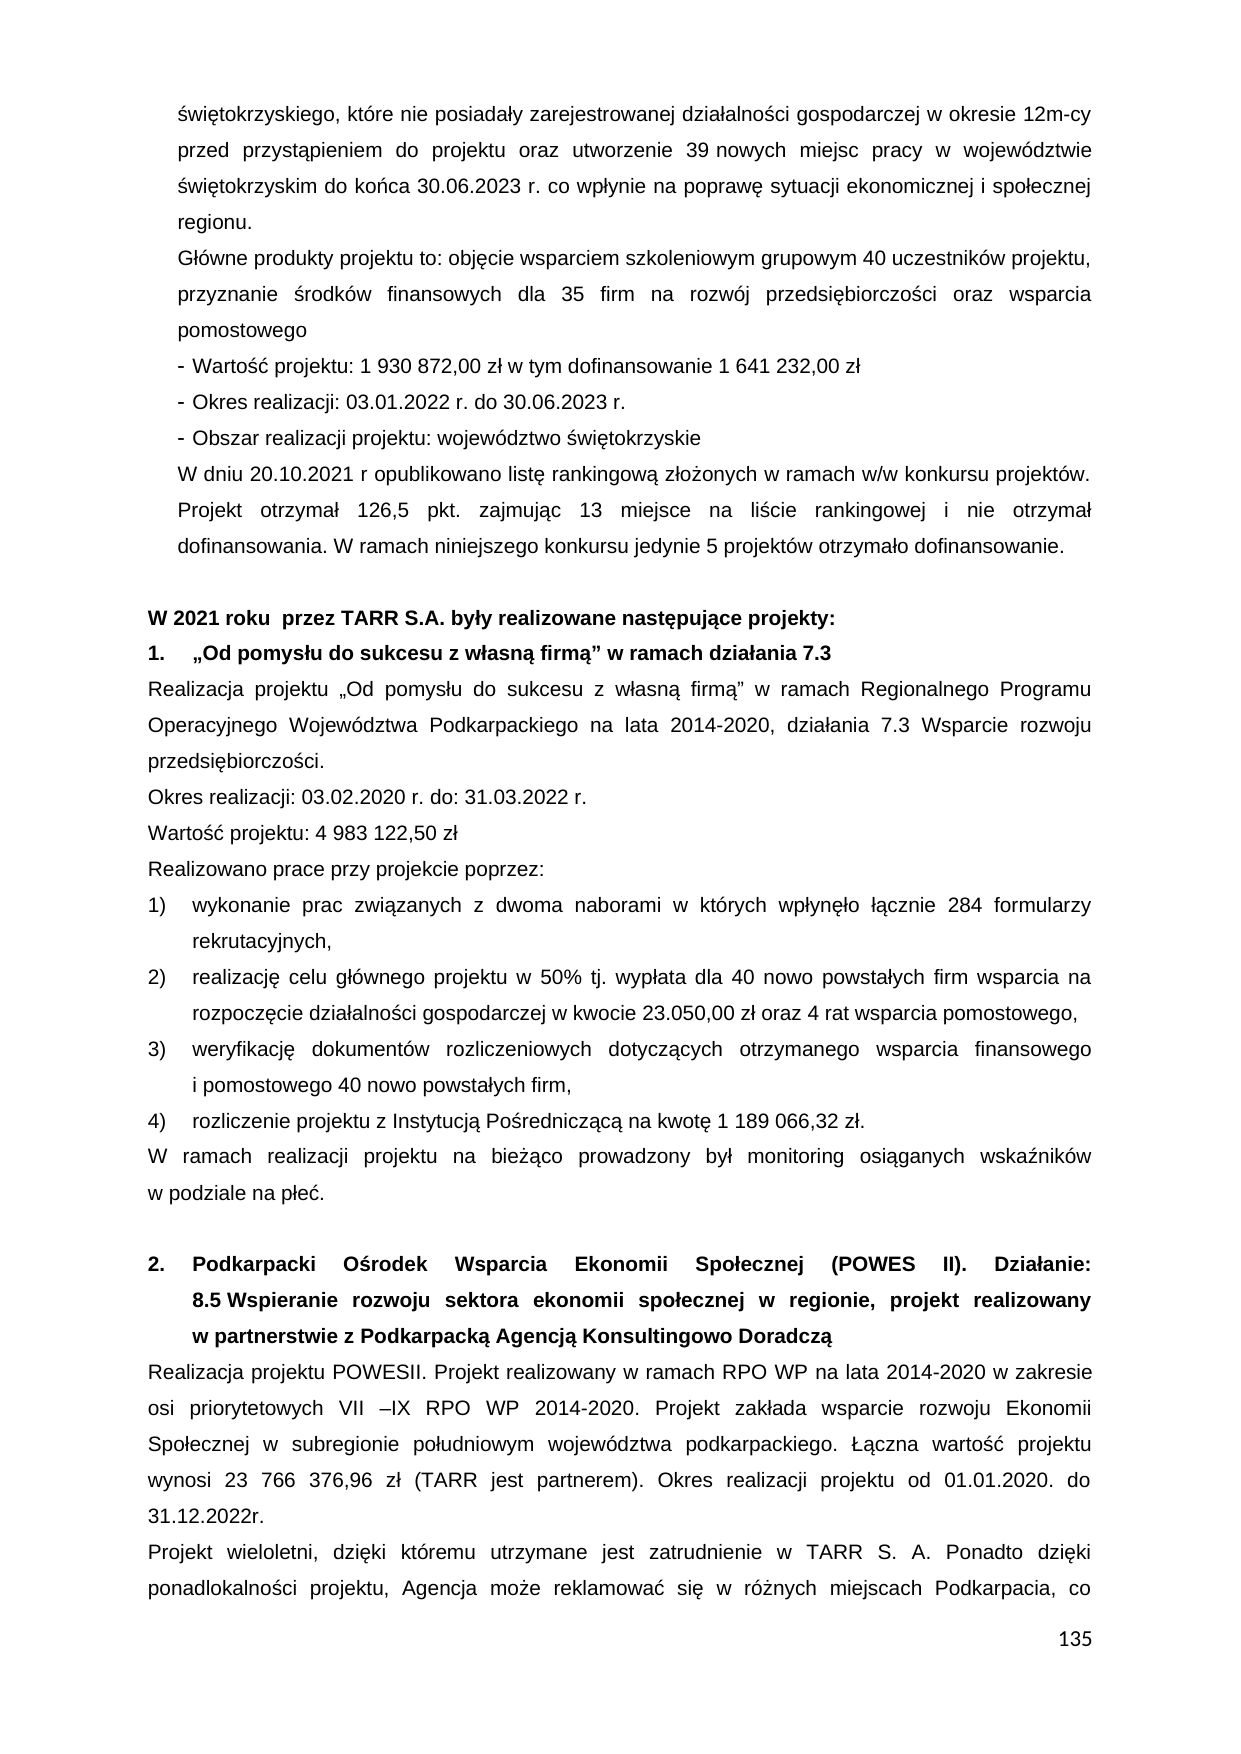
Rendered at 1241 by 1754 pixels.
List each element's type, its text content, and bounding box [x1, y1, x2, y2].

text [148, 1540, 1092, 1599]
list Podkarpacki Ośrodek Wsparcia Ekonomii Społecznej (POWES II). Działanie: 8.5 Wspieranie rozwoju sektora ekonomii społecznej w regionie, projekt realizowany w partnerstwie z Podkarpacką Agencją Konsultingowo Doradczą [148, 1252, 1092, 1348]
list rozliczenie projektu z Instytucją Pośredniczącą na kwotę 1 189 066,32 zł. [148, 1108, 1092, 1132]
list wykonanie prac związanych z dwoma naborami w których wpłynęło łącznie 284 formularzy rekrutacyjnych, [148, 893, 1092, 953]
text Okres realizacji: 03.02.2020 r. do: 31.03.2022 r. [148, 785, 1092, 809]
list „Od pomysłu do sukcesu z własną firmą” w ramach działania 7.3 [148, 641, 1092, 665]
text W dniu 20.10.2021 r opublikowano listę rankingową złożonych w ramach w/w konkursu projektów. Projekt otrzymał 126,5 pkt. zajmując 13 miejsce na liście rankingowej i nie otrzymał dofinansowania. W ramach niniejszego konkursu jedynie 5 projektów otrzymało dofinansowanie. [177, 462, 1092, 557]
text W 2021 roku przez TARR S.A. były realizowane następujące projekty: [148, 605, 1092, 629]
list Okres realizacji: 03.01.2022 r. do 30.06.2023 r. [177, 389, 1092, 413]
text Realizacja projektu POWESII. Projekt realizowany w ramach RPO WP na lata 2014-2020 w zakresie osi priorytetowych VII –IX RPO WP 2014-2020. Projekt zakłada wsparcie rozwoju Ekonomii Społecznej w subregionie południowym województwa podkarpackiego. Łączna wartość projektu wynosi 23 766 376,96 zł (TARR jest partnerem). Okres realizacji projektu od 01.01.2020. do 31.12.2022r. [148, 1360, 1092, 1528]
text Realizowano prace przy projekcie poprzez: [148, 857, 1092, 881]
list realizację celu głównego projektu w 50% tj. wypłata dla 40 nowo powstałych firm wsparcia na rozpoczęcie działalności gospodarczej w kwocie 23.050,00 zł oraz 4 rat wsparcia pomostowego, [148, 965, 1092, 1024]
text Realizacja projektu „Od pomysłu do sukcesu z własną firmą” w ramach Regionalnego Programu Operacyjnego Województwa Podkarpackiego na lata 2014-2020, działania 7.3 Wsparcie rozwoju przedsiębiorczości. [148, 677, 1092, 773]
text Główne produkty projektu to: objęcie wsparciem szkoleniowym grupowym 40 uczestników projektu, przyznanie środków finansowych dla 35 firm na rozwój przedsiębiorczości oraz wsparcia pomostowego [177, 246, 1092, 341]
text W ramach realizacji projektu na bieżąco prowadzony był monitoring osiąganych wskaźników w podziale na płeć. [148, 1144, 1092, 1204]
list weryfikację dokumentów rozliczeniowych dotyczących otrzymanego wsparcia finansowego i pomostowego 40 nowo powstałych firm, [148, 1037, 1092, 1096]
list Wartość projektu: 1 930 872,00 zł w tym dofinansowanie 1 641 232,00 zł [177, 353, 1092, 377]
list Obszar realizacji projektu: województwo świętokrzyskie [177, 426, 1092, 449]
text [177, 102, 1092, 234]
text Wartość projektu: 4 983 122,50 zł [148, 821, 1092, 845]
